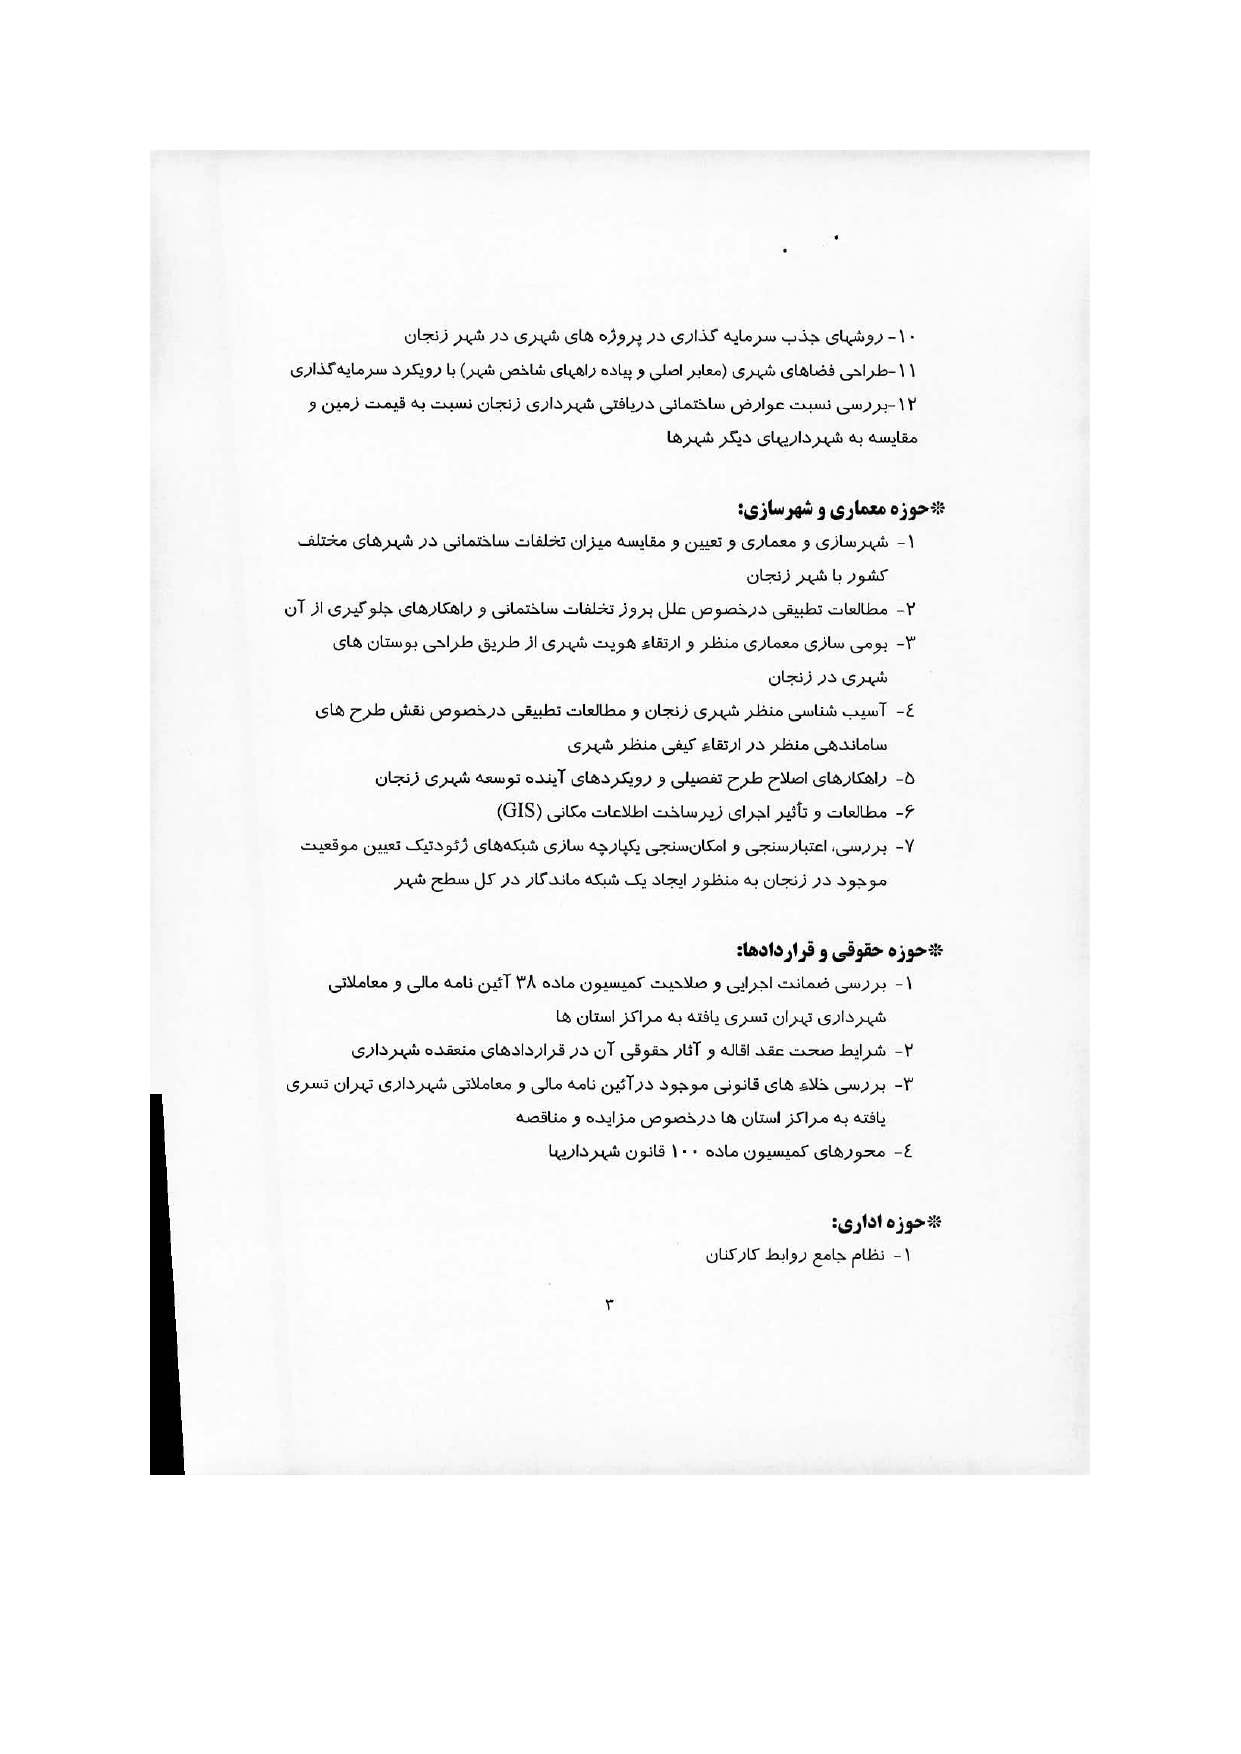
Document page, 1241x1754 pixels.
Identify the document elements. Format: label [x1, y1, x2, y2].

picture [150, 150, 1090, 1475]
